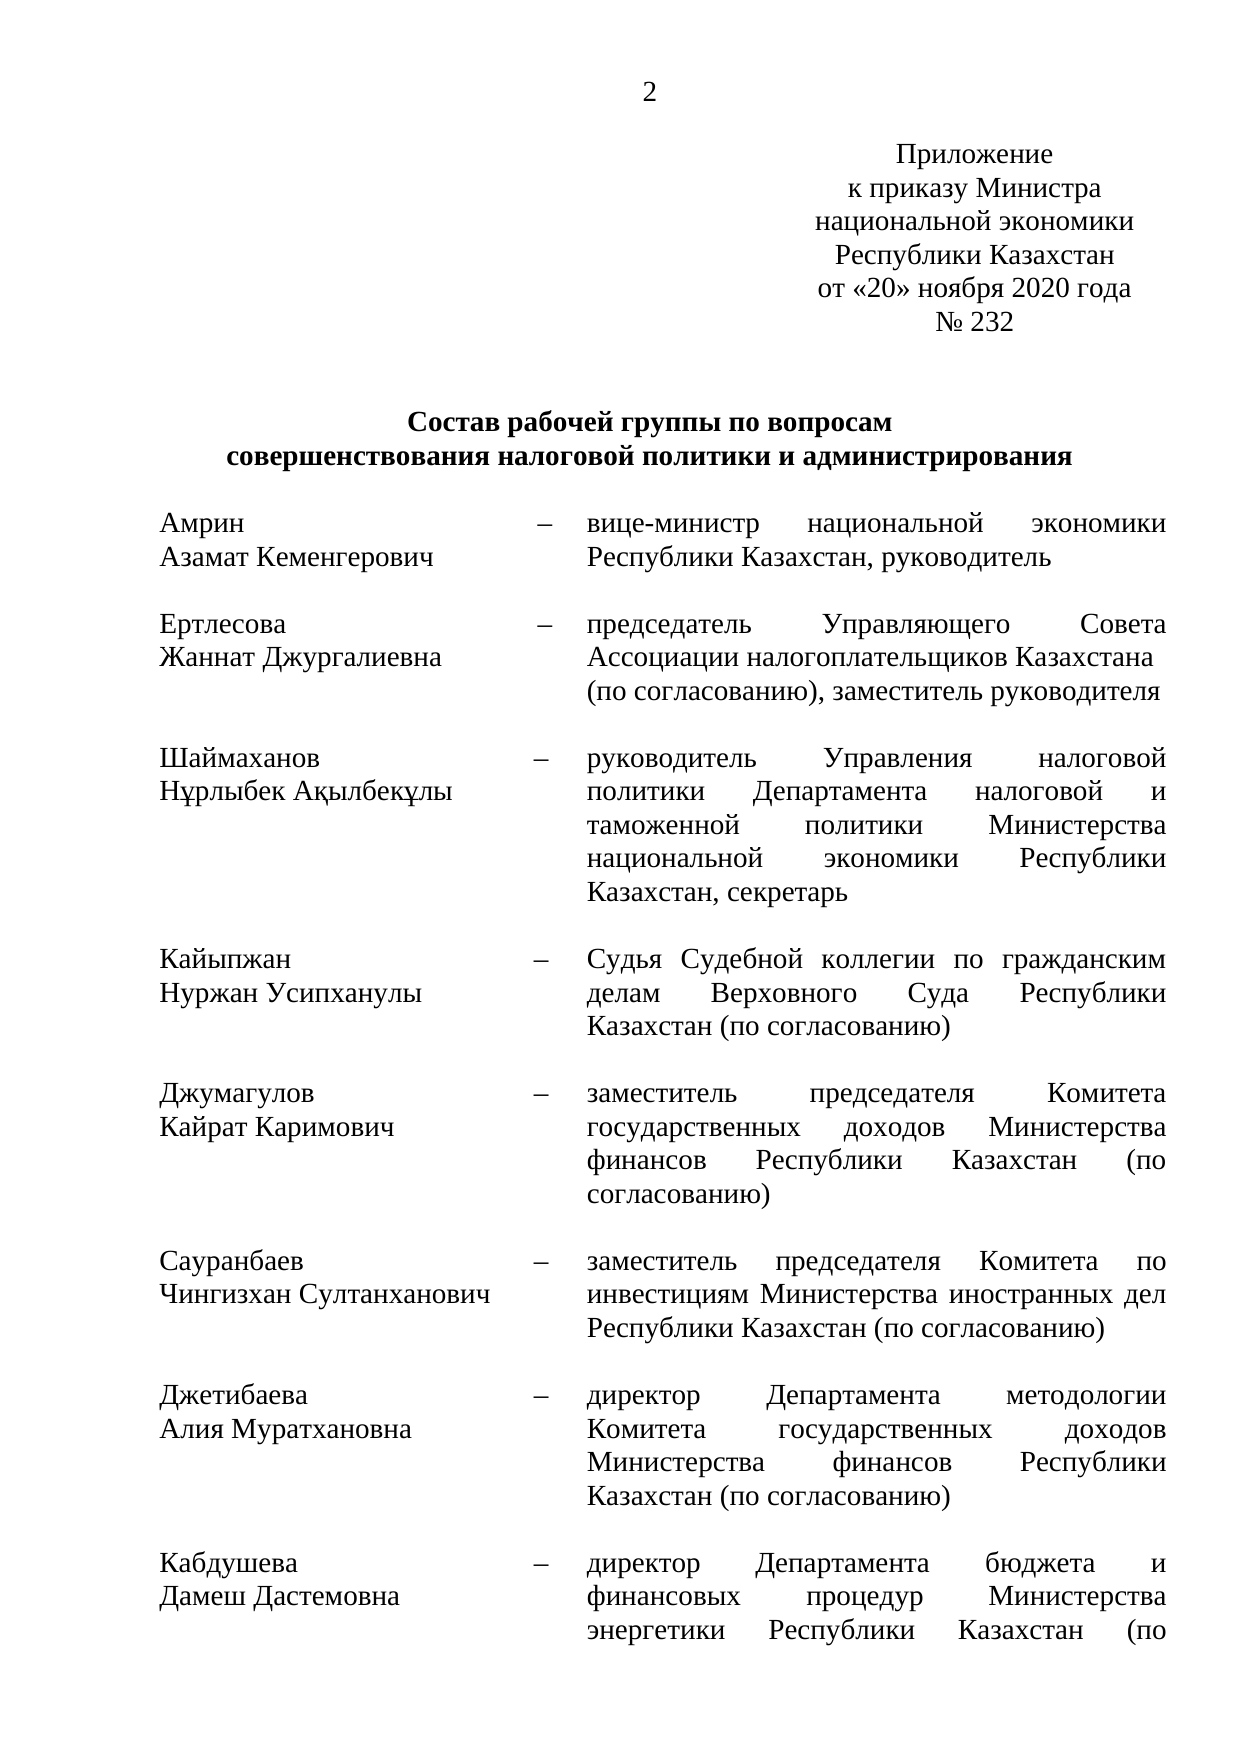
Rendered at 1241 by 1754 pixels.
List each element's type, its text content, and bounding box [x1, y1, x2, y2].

text Приложение [118, 136, 1152, 170]
table_cell Джумагулов Кайрат Каримович [100, 1075, 522, 1243]
table_cell Ертлесова Жаннат Джургалиевна [100, 606, 522, 740]
table_cell директор Департамента методологии Комитета государственных доходов Министерства финансов Республики Казахстан (по согласованию) [575, 1377, 1178, 1545]
text от «20» ноября 2020 года [118, 270, 1152, 304]
text совершенствования налоговой политики и администрирования [148, 438, 1152, 472]
table_cell – [523, 740, 575, 941]
table_cell – [523, 941, 575, 1075]
table_cell Джетибаева Алия Муратхановна [100, 1377, 522, 1545]
table_cell – [523, 1377, 575, 1545]
table_header вице-министр национальной экономики Республики Казахстан, руководитель [575, 505, 1178, 606]
text к приказу Министра [118, 170, 1152, 203]
table_cell Сауранбаев Чингизхан Султанханович [100, 1243, 522, 1377]
table_cell – [523, 1075, 575, 1243]
table_header Амрин Азамат Кеменгерович [100, 505, 522, 606]
text № 232 [118, 304, 1152, 337]
table_cell Кайыпжан Нуржан Усипханулы [100, 941, 522, 1075]
table_cell заместитель председателя Комитета по инвестициям Министерства иностранных дел Республики Казахстан (по согласованию) [575, 1243, 1178, 1377]
table_cell председатель Управляющего Совета Ассоциации налогоплательщиков Казахстана (по согласованию), заместитель руководителя [575, 606, 1178, 740]
table_cell – [523, 1243, 575, 1377]
text Республики Казахстан [118, 237, 1152, 270]
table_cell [100, 1545, 522, 1646]
table_header – [523, 505, 575, 606]
table_cell – [523, 1545, 575, 1646]
text Состав рабочей группы по вопросам [148, 404, 1152, 438]
table_cell – [523, 606, 575, 740]
table_cell руководитель Управления налоговой политики Департамента налоговой и таможенной политики Министерства национальной экономики Республики Казахстан, секретарь [575, 740, 1178, 941]
table_cell заместитель председателя Комитета государственных доходов Министерства финансов Республики Казахстан (по согласованию) [575, 1075, 1178, 1243]
text национальной экономики [118, 203, 1152, 237]
table_cell Шаймаханов Нұрлыбек Ақылбекұлы [100, 740, 522, 941]
table_cell Судья Судебной коллегии по гражданским делам Верховного Суда Республики Казахстан (по согласованию) [575, 941, 1178, 1075]
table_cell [575, 1545, 1178, 1646]
